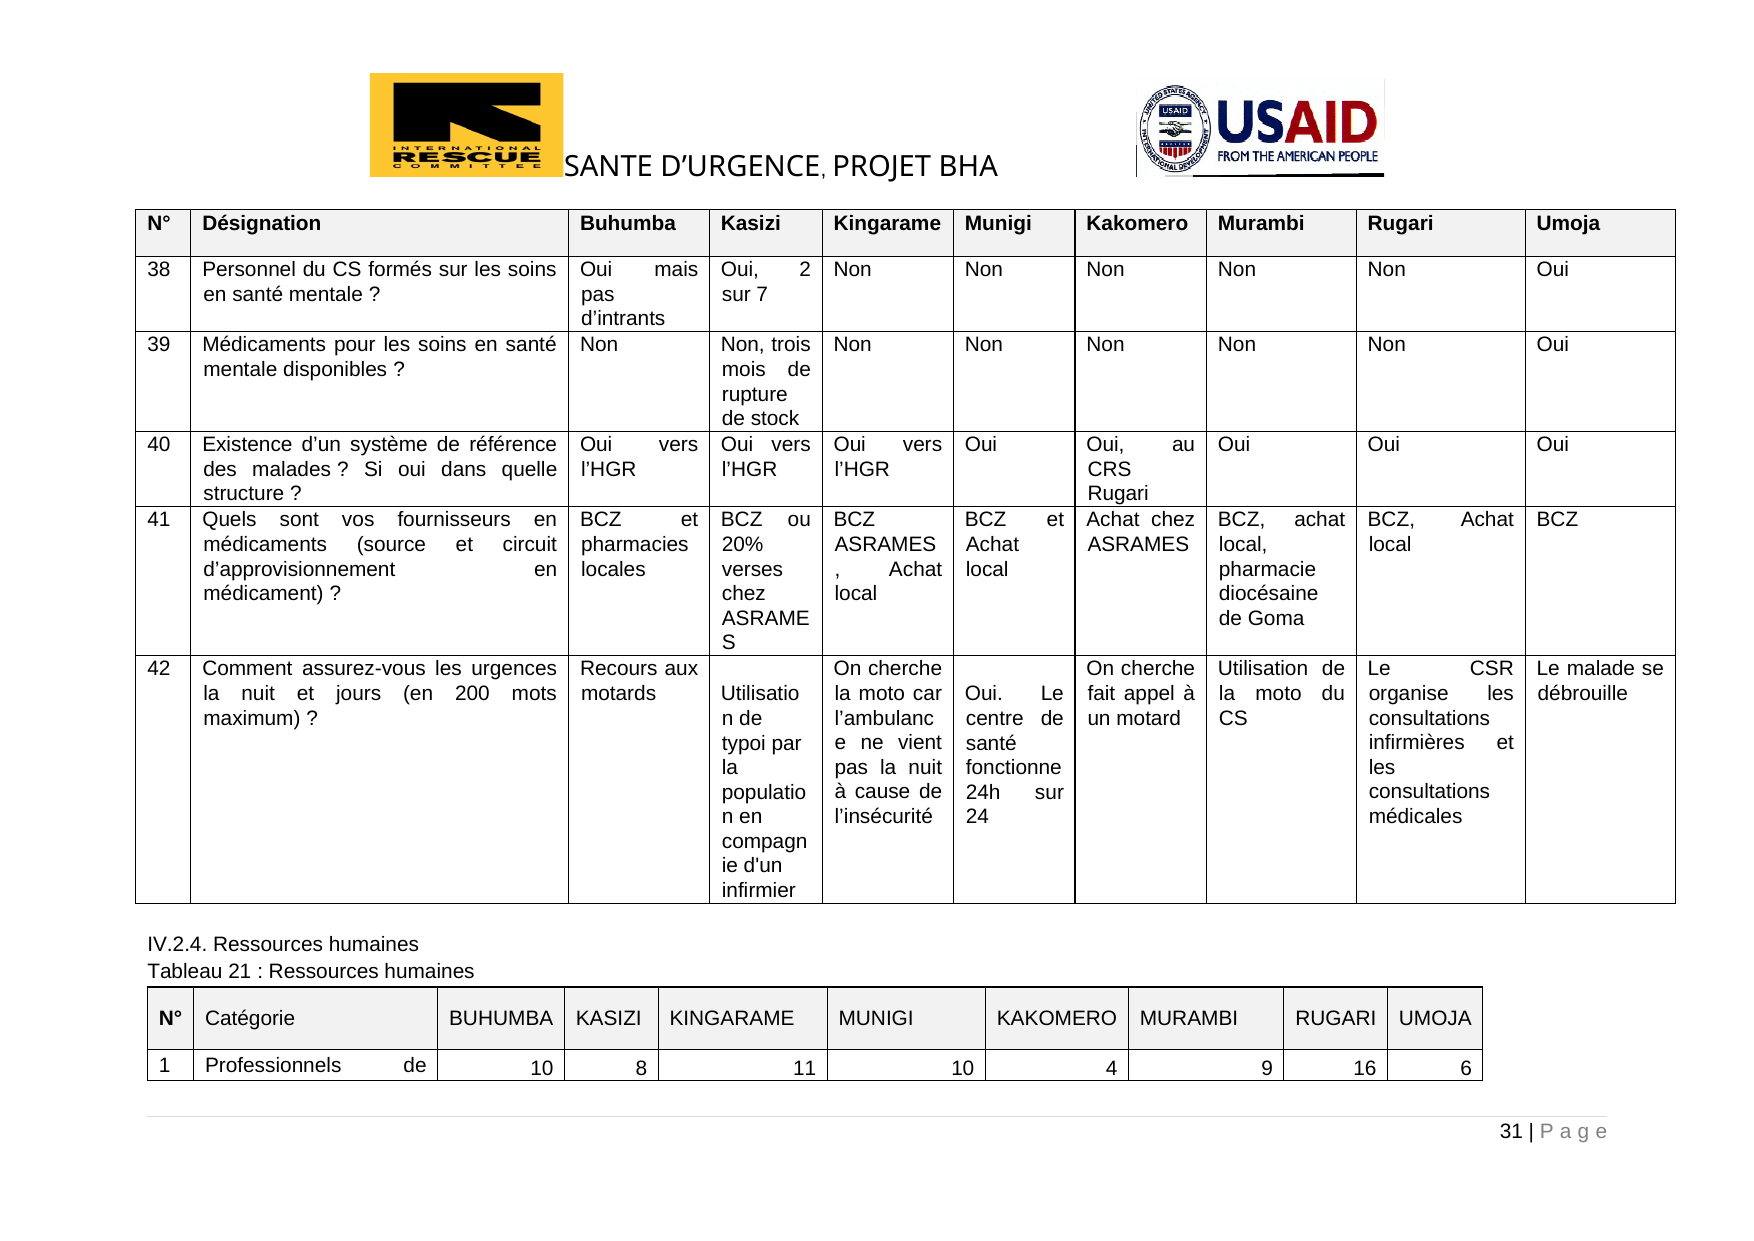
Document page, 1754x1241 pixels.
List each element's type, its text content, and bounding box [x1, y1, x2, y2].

table_cell 4 [986, 1050, 1128, 1080]
table_cell Existence d’un système de référence des malades ? Si oui dans quelle structure ? [191, 432, 568, 506]
table_cell 1 [148, 1050, 193, 1080]
table_cell Non [1357, 257, 1525, 331]
table_cell Oui [1526, 432, 1675, 506]
table_cell Oui [954, 432, 1074, 506]
table_cell 10 [438, 1050, 564, 1080]
table_header Rugari [1357, 210, 1525, 256]
table_header RUGARI [1284, 988, 1387, 1049]
table_cell On cherche fait appel à un motard [1076, 656, 1206, 903]
table_cell On cherche la moto car l’ambulance ne vient pas la nuit à cause de l’insécurité [823, 656, 953, 903]
table_cell BCZ [1526, 507, 1675, 655]
table_cell Quels sont vos fournisseurs en médicaments (source et circuit d’approvisionnement en médicament) ? [191, 507, 568, 655]
table_cell 9 [1129, 1050, 1283, 1080]
table_cell BCZ et pharmacies locales [569, 507, 709, 655]
table_cell 39 [136, 332, 190, 431]
table_cell Oui, 2 sur 7 [710, 257, 822, 331]
table_cell Non [569, 332, 709, 431]
table_header N° [136, 210, 190, 256]
text IV.2.4. Ressources humaines [147, 931, 1607, 955]
table_header KINGARAME [659, 988, 827, 1049]
table_cell Comment assurez-vous les urgences la nuit et jours (en 200 mots maximum) ? [191, 656, 568, 903]
table_cell Non [823, 332, 953, 431]
table_cell 10 [828, 1050, 985, 1080]
table_cell Oui vers l’HGR [569, 432, 709, 506]
table_header KASIZI [565, 988, 658, 1049]
table_cell 41 [136, 507, 190, 655]
table_header Buhumba [569, 210, 709, 256]
table_cell BCZ, achat local, pharmacie diocésaine de Goma [1207, 507, 1356, 655]
table_cell BCZ, Achat local [1357, 507, 1525, 655]
table_cell Oui mais pas d’intrants [569, 257, 709, 331]
table_cell BCZ et Achat local [954, 507, 1074, 655]
table_cell Oui vers l’HGR [710, 432, 822, 506]
table_cell Achat chez ASRAMES [1076, 507, 1206, 655]
table_cell Professionnels de santé au total [194, 1050, 437, 1080]
table_cell Personnel du CS formés sur les soins en santé mentale ? [191, 257, 568, 331]
table_cell Recours aux motards [569, 656, 709, 903]
table_cell Oui [1357, 432, 1525, 506]
picture [369, 73, 564, 177]
table_cell Utilisation de typoi par la population en compagnie d'un infirmier [710, 656, 822, 903]
table_cell BCZ ou 20% verses chez ASRAMES [710, 507, 822, 655]
table_header Kingarame [823, 210, 953, 256]
table_cell Le CSR organise les consultations infirmières et les consultations médicales [1357, 656, 1525, 903]
table_header Désignation [191, 210, 568, 256]
table_header MURAMBI [1129, 988, 1283, 1049]
picture [1136, 79, 1385, 177]
table_cell 42 [136, 656, 190, 903]
table_header Murambi [1207, 210, 1356, 256]
table_cell Non [1207, 332, 1356, 431]
table_cell Non [954, 257, 1074, 331]
table_cell BCZ ASRAMES, Achat local [823, 507, 953, 655]
table_header Kakomero [1076, 210, 1206, 256]
table_cell Non [1357, 332, 1525, 431]
table_cell 8 [565, 1050, 658, 1080]
table_header Catégorie [194, 988, 437, 1049]
table_header Umoja [1526, 210, 1675, 256]
table_cell Oui [1207, 432, 1356, 506]
table_header BUHUMBA [438, 988, 564, 1049]
text Tableau 21 : Ressources humaines [147, 959, 1607, 983]
table_cell Oui [1526, 257, 1675, 331]
table_header KAKOMERO [986, 988, 1128, 1049]
table_header Kasizi [710, 210, 822, 256]
table_cell Non [1207, 257, 1356, 331]
table_cell Non [1076, 257, 1206, 331]
table_cell 11 [659, 1050, 827, 1080]
table_cell Oui [1526, 332, 1675, 431]
table_cell Non [823, 257, 953, 331]
table_cell 40 [136, 432, 190, 506]
table_header MUNIGI [828, 988, 985, 1049]
table_header N° [148, 988, 193, 1049]
table_cell Oui. Le centre de santé fonctionne 24h sur 24 [954, 656, 1074, 903]
table_header UMOJA [1388, 988, 1482, 1049]
table_cell 38 [136, 257, 190, 331]
table_header Munigi [954, 210, 1074, 256]
table_cell Le malade se débrouille [1526, 656, 1675, 903]
table_cell Oui vers l’HGR [823, 432, 953, 506]
table_cell 6 [1388, 1050, 1482, 1080]
table_cell Utilisation de la moto du CS [1207, 656, 1356, 903]
table_cell Non [954, 332, 1074, 431]
table_cell 16 [1284, 1050, 1387, 1080]
table_cell Oui, au CRS Rugari [1076, 432, 1206, 506]
table_cell Non [1076, 332, 1206, 431]
table_cell Non, trois mois de rupture de stock [710, 332, 822, 431]
table_cell Médicaments pour les soins en santé mentale disponibles ? [191, 332, 568, 431]
